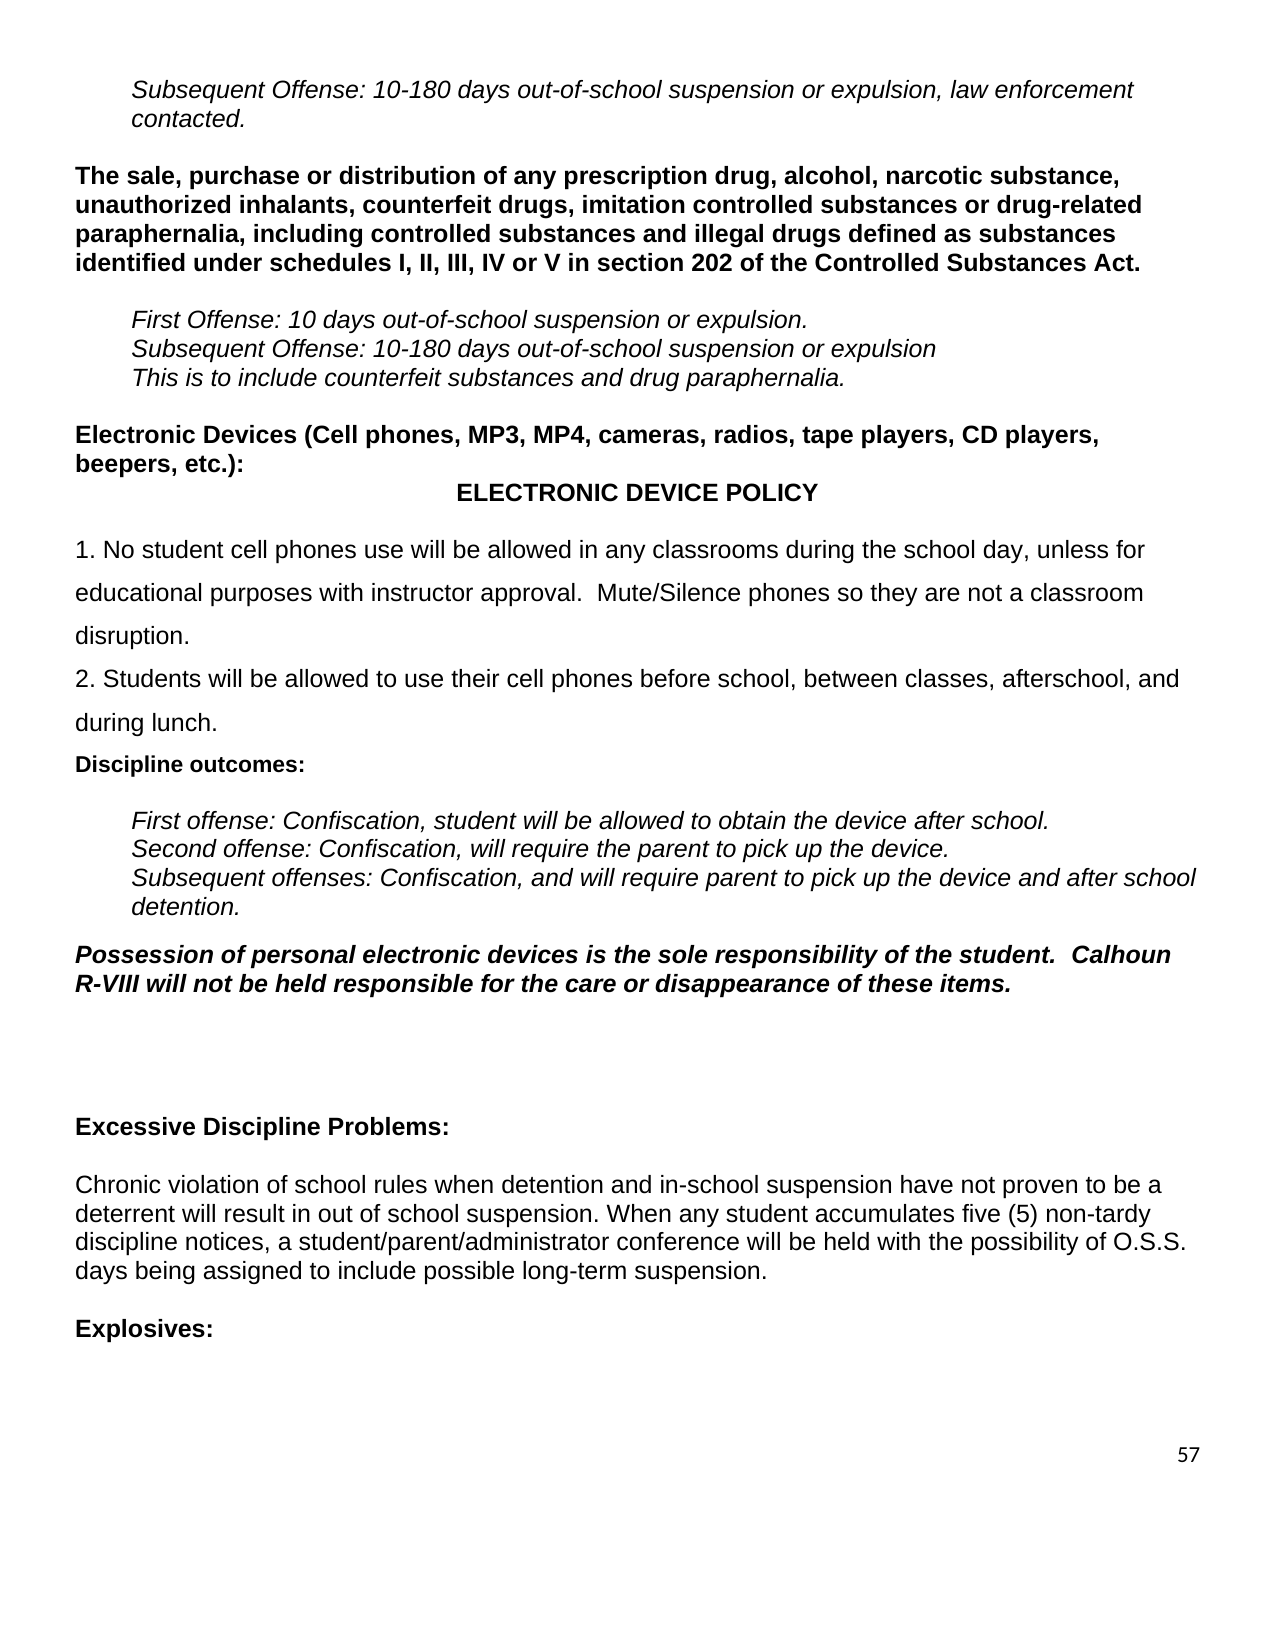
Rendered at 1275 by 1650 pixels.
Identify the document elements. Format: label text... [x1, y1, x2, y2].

text Subsequent offenses: Confiscation, and will require parent to pick up the device and after school detention. [131, 863, 1200, 921]
text This is to include counterfeit substances and drug paraphernalia. [131, 362, 1200, 391]
text Explosives: [75, 1314, 1200, 1342]
text Excessive Discipline Problems: [75, 1112, 1200, 1141]
text 2. Students will be allowed to use their cell phones before school, between classes, afterschool, and during lunch. [75, 664, 1200, 736]
text ELECTRONIC DEVICE POLICY [75, 477, 1200, 506]
text 1. No student cell phones use will be allowed in any classrooms during the school day, unless for educational purposes with instructor approval. Mute/Silence phones so they are not a classroom disruption. [75, 535, 1200, 650]
text Discipline outcomes: [75, 751, 1200, 777]
text Possession of personal electronic devices is the sole responsibility of the student. Calhoun R-VIII will not be held responsible for the care or disappearance of these items. [75, 940, 1200, 997]
text Subsequent Offense: 10-180 days out-of-school suspension or expulsion [131, 334, 1200, 362]
text Chronic violation of school rules when detention and in-school suspension have not proven to be a deterrent will result in out of school suspension. When any student accumulates five (5) non-tardy discipline notices, a student/parent/administrator conference will be held with the possibility of O.S.S. days being assigned to include possible long-term suspension. [75, 1170, 1200, 1285]
text The sale, purchase or distribution of any prescription drug, alcohol, narcotic substance, unauthorized inhalants, counterfeit drugs, imitation controlled substances or drug-related paraphernalia, including controlled substances and illegal drugs defined as substances identified under schedules I, II, III, IV or V in section 202 of the Controlled Substances Act. [75, 161, 1200, 276]
text Subsequent Offense: 10-180 days out-of-school suspension or expulsion, law enforcement contacted. [131, 75, 1200, 132]
text First Offense: 10 days out-of-school suspension or expulsion. [131, 305, 1200, 334]
text Electronic Devices (Cell phones, MP3, MP4, cameras, radios, tape players, CD players, beepers, etc.): [75, 420, 1200, 477]
text First offense: Confiscation, student will be allowed to obtain the device after school. [131, 806, 1200, 834]
text Second offense: Confiscation, will require the parent to pick up the device. [131, 834, 1200, 863]
